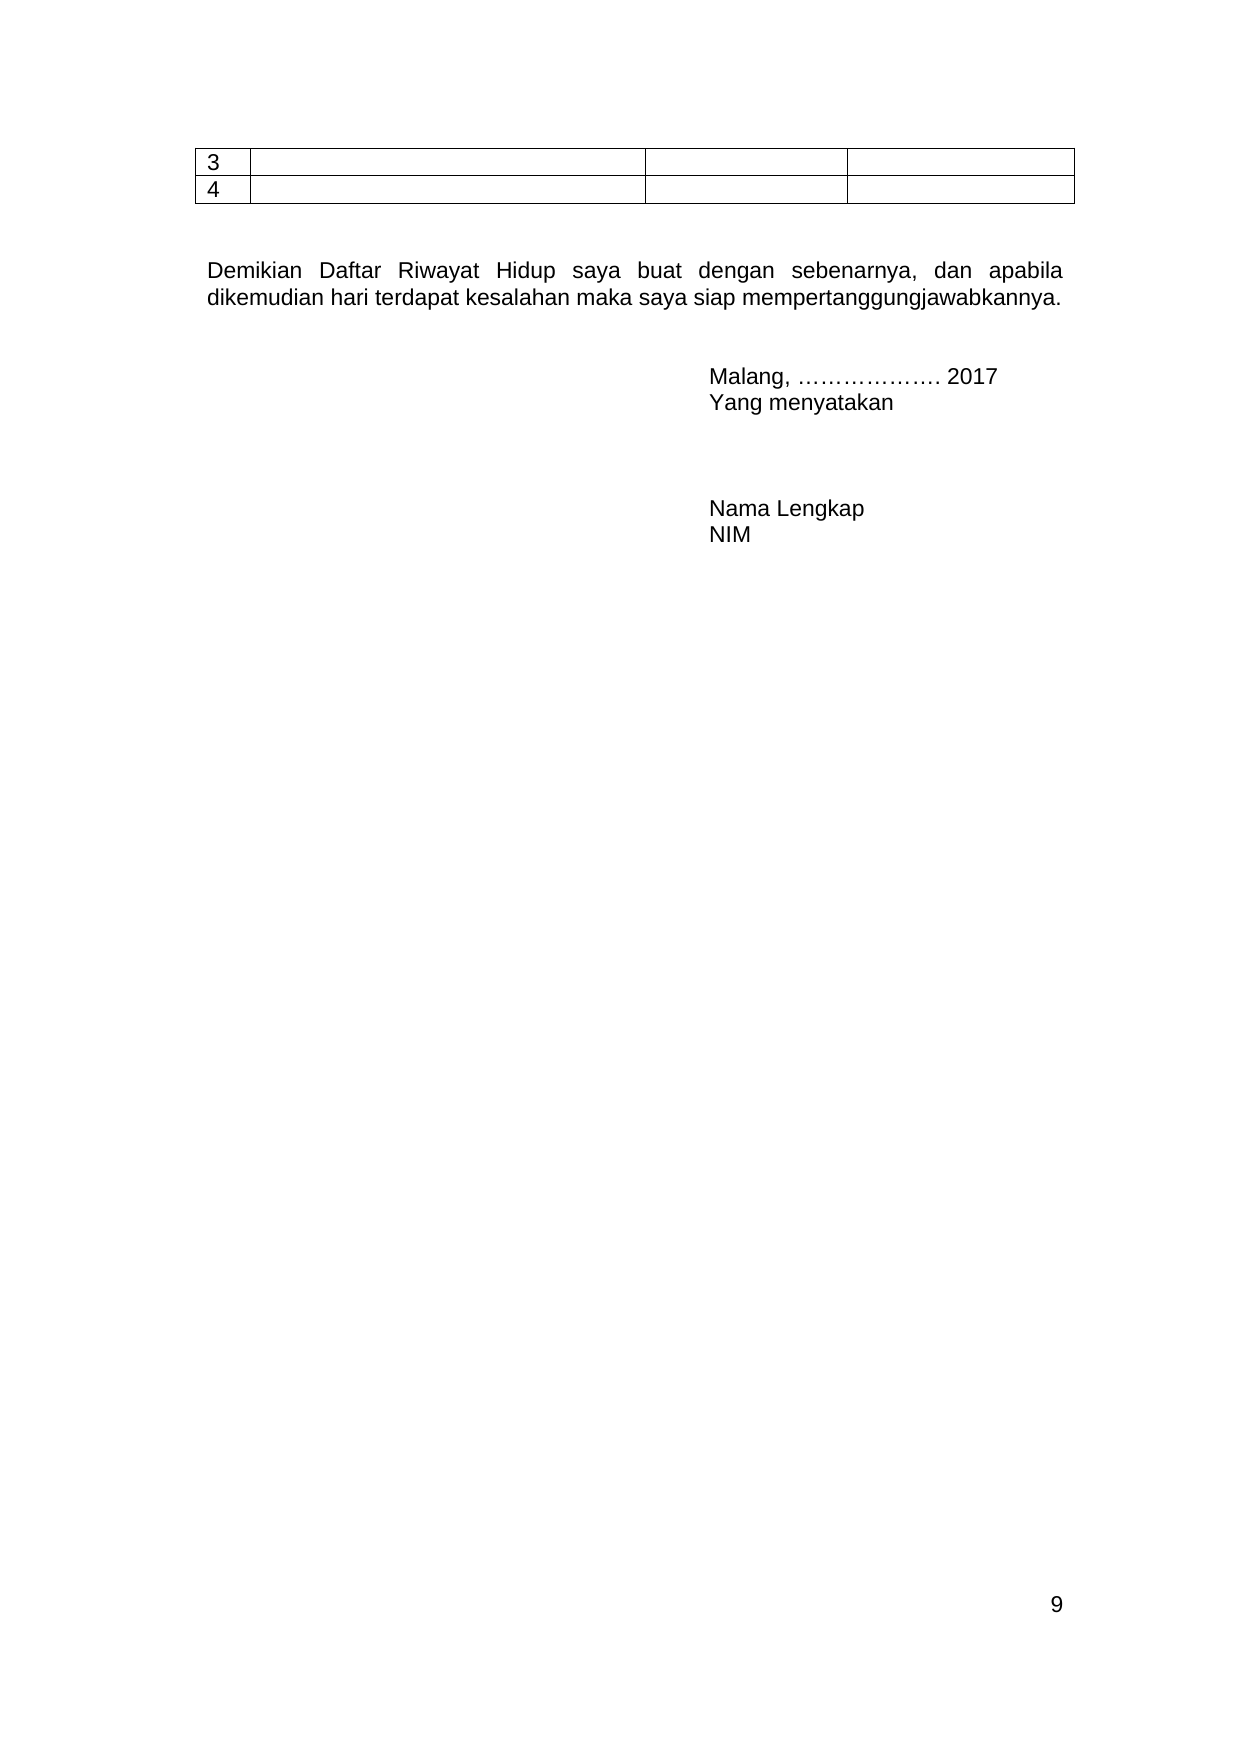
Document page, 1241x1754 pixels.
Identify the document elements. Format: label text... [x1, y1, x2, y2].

table_cell [251, 176, 645, 202]
table_cell 4 [196, 176, 250, 202]
text Yang menyatakan [207, 389, 1063, 416]
text Malang, ………………. 2017 [207, 363, 1063, 389]
table_cell [646, 176, 847, 202]
text Nama Lengkap [207, 494, 1063, 521]
table_cell [251, 149, 645, 175]
table_cell 3 [196, 149, 250, 175]
table_cell [646, 149, 847, 175]
text NIM [207, 521, 1063, 547]
text Demikian Daftar Riwayat Hidup saya buat dengan sebenarnya, dan apabila dikemudian hari terdapat kesalahan maka saya siap mempertanggungjawabkannya. [207, 257, 1063, 310]
table_cell [848, 149, 1074, 175]
table_cell [848, 176, 1074, 202]
